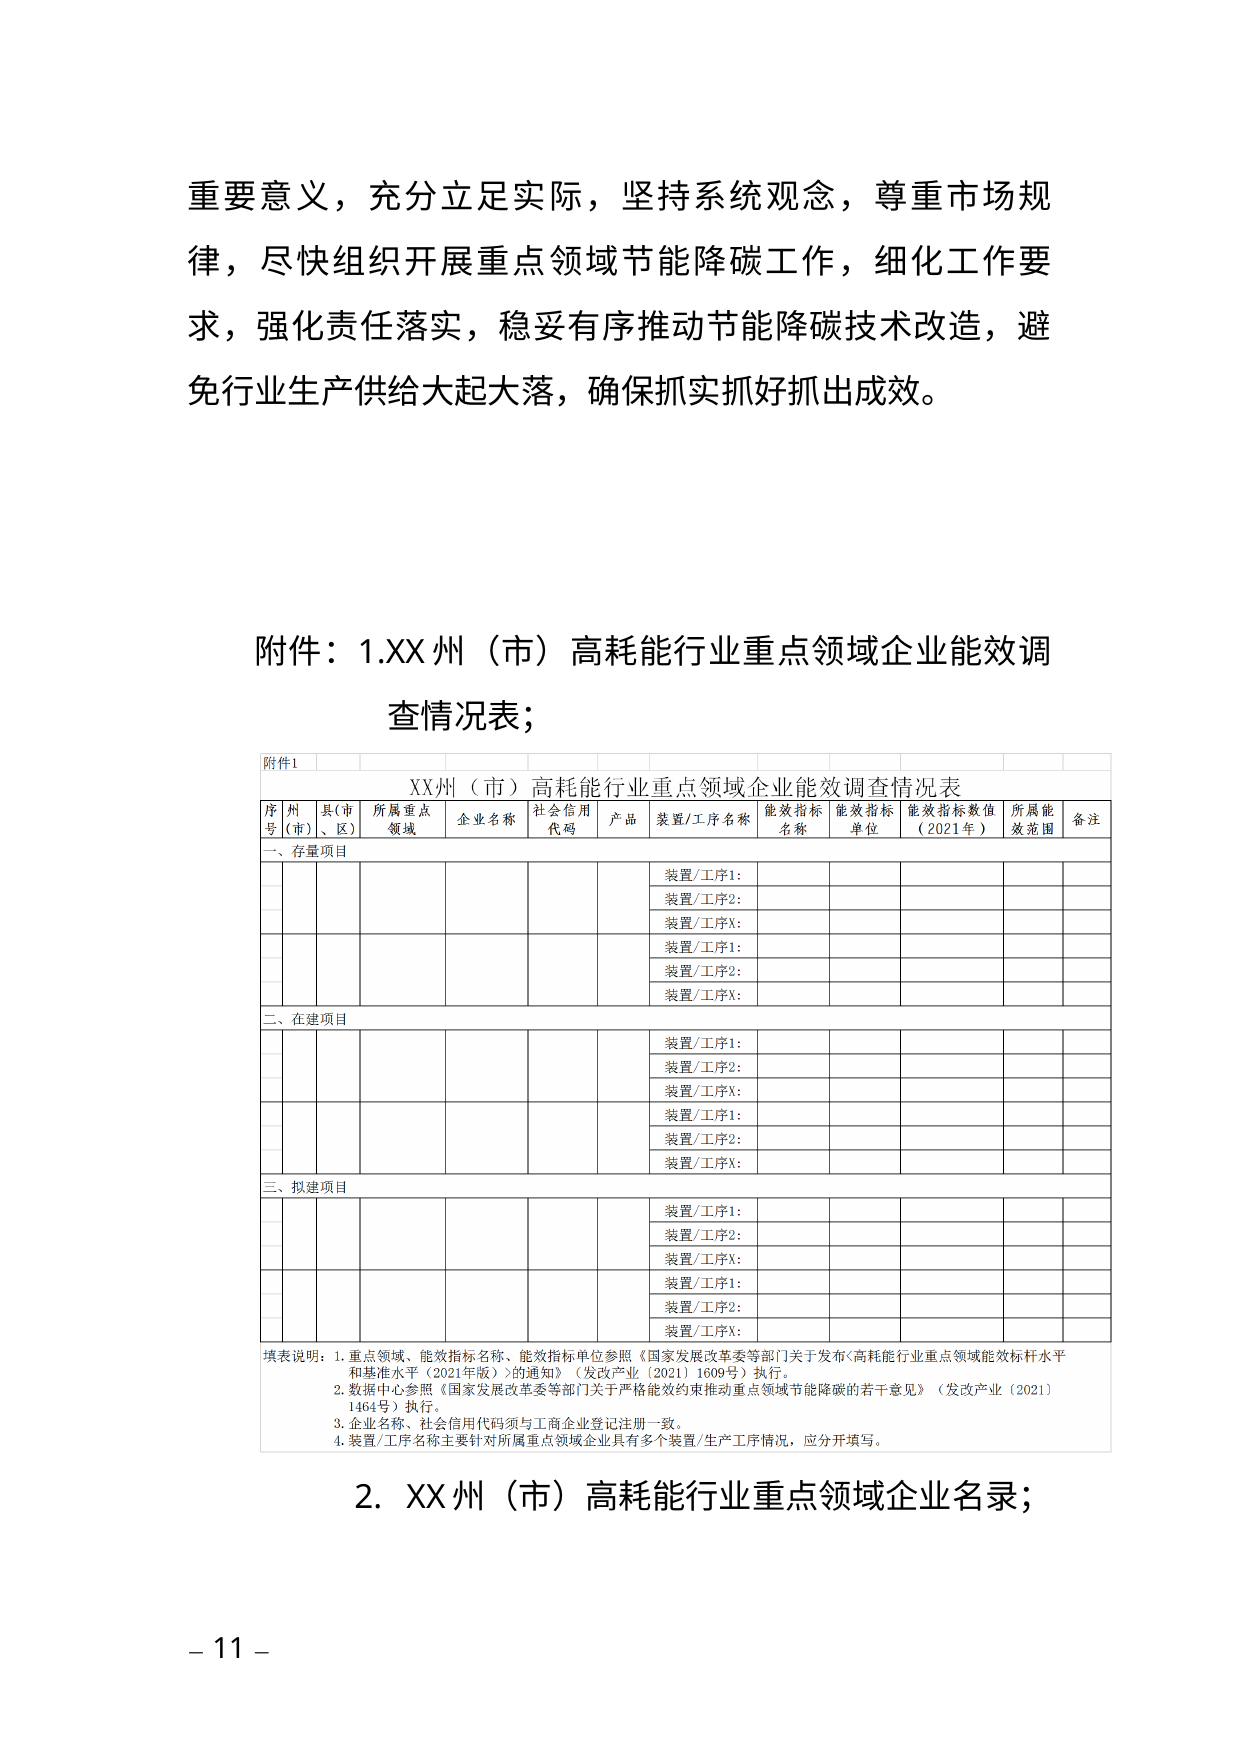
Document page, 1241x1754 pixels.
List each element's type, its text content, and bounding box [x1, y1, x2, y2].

picture [253, 747, 1118, 1459]
text 附件：1.XX州（市）高耗能行业重点领域企业能效调查情况表； [254, 617, 1053, 747]
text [187, 162, 1053, 422]
list XX州（市）高耗能行业重点领域企业名录； [187, 1462, 1053, 1527]
